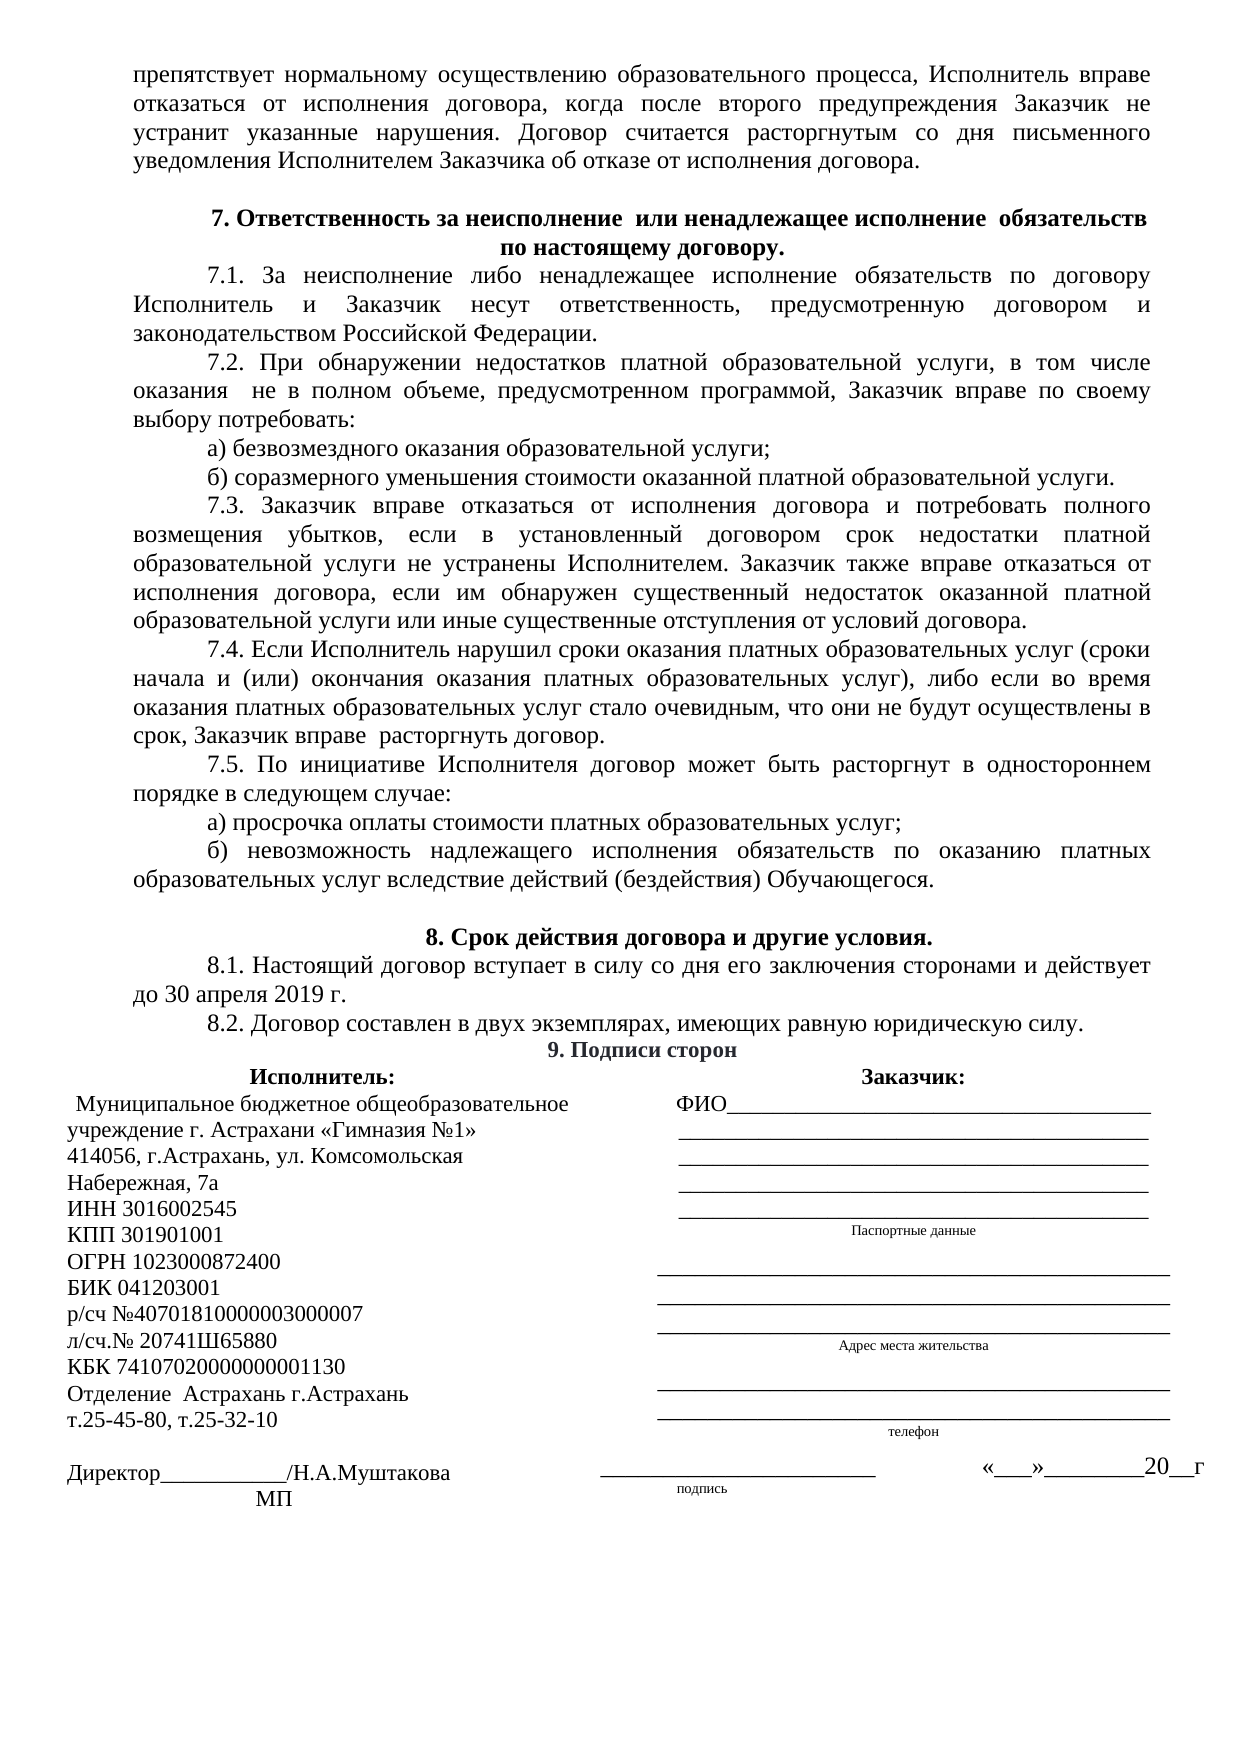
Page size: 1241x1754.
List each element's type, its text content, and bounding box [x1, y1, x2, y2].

text 7.2. При обнаружении недостатков платной образовательной услуги, в том числе оказания не в полном объеме, предусмотренном программой, Заказчик вправе по своему выбору потребовать: [133, 347, 1152, 433]
text 9. Подписи сторон [133, 1037, 1152, 1063]
table_header Исполнитель: [56, 1063, 589, 1090]
table_cell ФИО_____________________________________ _________________________________________ _________________________________________ _________________________________________ _________________________________________ Паспортные данные _________________________________________ _________________________________________ _________________________________________ Адрес места жительства _________________________________________ _________________________________________ телефон ______________________ «___»________20__г подпись [589, 1090, 1238, 1557]
text 7.3. Заказчик вправе отказаться от исполнения договора и потребовать полного возмещения убытков, если в установленный договором срок недостатки платной образовательной услуги не устранены Исполнителем. Заказчик также вправе отказаться от исполнения договора, если им обнаружен существенный недостаток оказанной платной образовательной услуги или иные существенные отступления от условий договора. [133, 490, 1152, 634]
text а) просрочка оплаты стоимости платных образовательных услуг; [133, 807, 1152, 835]
text 7. Ответственность за неисполнение или ненадлежащее исполнение обязательств по настоящему договору. [133, 203, 1152, 260]
text 8. Срок действия договора и другие условия. [133, 922, 1152, 950]
text б) невозможность надлежащего исполнения обязательств по оказанию платных образовательных услуг вследствие действий (бездействия) Обучающегося. [133, 835, 1152, 893]
text а) безвозмездного оказания образовательной услуги; [133, 433, 1152, 462]
table_cell Муниципальное бюджетное общеобразовательное учреждение г. Астрахани «Гимназия №1» 414056, г.Астрахань, ул. Комсомольская Набережная, 7а ИНН 3016002545 КПП 301901001 ОГРН 1023000872400 БИК 041203001 р/сч №40701810000003000007 л/сч.№ 20741Ш65880 КБК 74107020000000001130 Отделение Астрахань г.Астрахань т.25-45-80, т.25-32-10 Директор___________/Н.А.Муштакова МП [56, 1090, 589, 1557]
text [133, 59, 1152, 174]
table_header Заказчик: [589, 1063, 1238, 1090]
text 8.1. Настоящий договор вступает в силу со дня его заключения сторонами и действует до 30 апреля 2019 г. [133, 950, 1152, 1008]
text 7.5. По инициативе Исполнителя договор может быть расторгнут в одностороннем порядке в следующем случае: [133, 749, 1152, 807]
text 7.1. За неисполнение либо ненадлежащее исполнение обязательств по договору Исполнитель и Заказчик несут ответственность, предусмотренную договором и законодательством Российской Федерации. [133, 260, 1152, 347]
text б) соразмерного уменьшения стоимости оказанной платной образовательной услуги. [133, 462, 1152, 490]
text 7.4. Если Исполнитель нарушил сроки оказания платных образовательных услуг (сроки начала и (или) окончания оказания платных образовательных услуг), либо если во время оказания платных образовательных услуг стало очевидным, что они не будут осуществлены в срок, Заказчик вправе расторгнуть договор. [133, 634, 1152, 749]
text 8.2. Договор составлен в двух экземплярах, имеющих равную юридическую силу. [133, 1008, 1152, 1037]
